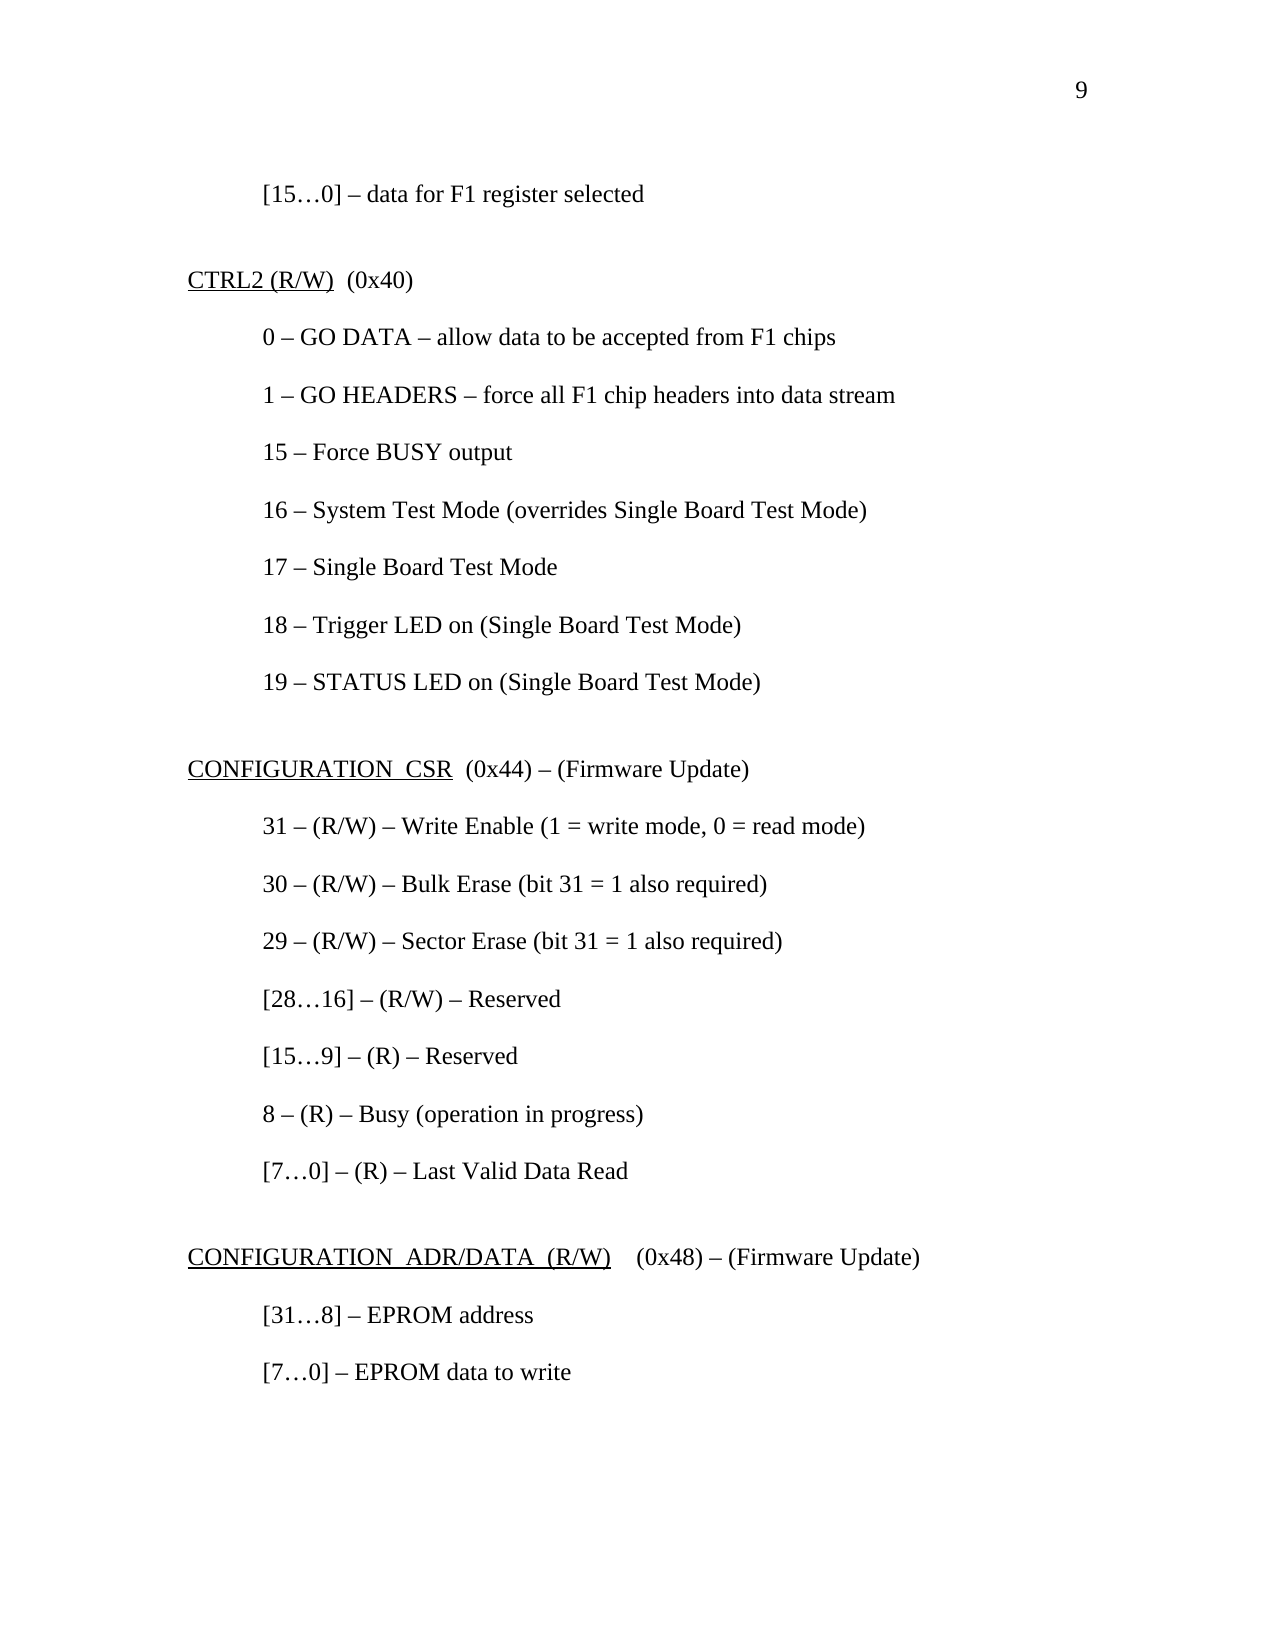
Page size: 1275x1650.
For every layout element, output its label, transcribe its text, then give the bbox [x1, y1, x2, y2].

text 17 – Single Board Test Mode [187, 552, 1087, 581]
text [28…16] – (R/W) – Reserved [187, 984, 1087, 1012]
text [15…0] – data for F1 register selected [187, 179, 1087, 207]
text CONFIGURATION ADR/DATA (R/W) (0x48) – (Firmware Update) [187, 1242, 1087, 1271]
text 16 – System Test Mode (overrides Single Board Test Mode) [187, 495, 1087, 524]
text 8 – (R) – Busy (operation in progress) [187, 1099, 1087, 1127]
text 1 – GO HEADERS – force all F1 chip headers into data stream [187, 380, 1087, 409]
text [7…0] – EPROM data to write [187, 1357, 1087, 1386]
text 29 – (R/W) – Sector Erase (bit 31 = 1 also required) [187, 926, 1087, 955]
text CONFIGURATION CSR (0x44) – (Firmware Update) [187, 754, 1087, 782]
text 30 – (R/W) – Bulk Erase (bit 31 = 1 also required) [187, 869, 1087, 897]
text 0 – GO DATA – allow data to be accepted from F1 chips [187, 322, 1087, 351]
text 31 – (R/W) – Write Enable (1 = write mode, 0 = read mode) [187, 811, 1087, 840]
text 15 – Force BUSY output [187, 437, 1087, 466]
text [15…9] – (R) – Reserved [187, 1041, 1087, 1070]
text [7…0] – (R) – Last Valid Data Read [187, 1156, 1087, 1185]
text 18 – Trigger LED on (Single Board Test Mode) [187, 610, 1087, 639]
text CTRL2 (R/W) (0x40) [187, 265, 1087, 294]
text 19 – STATUS LED on (Single Board Test Mode) [187, 667, 1087, 696]
text [31…8] – EPROM address [187, 1300, 1087, 1329]
